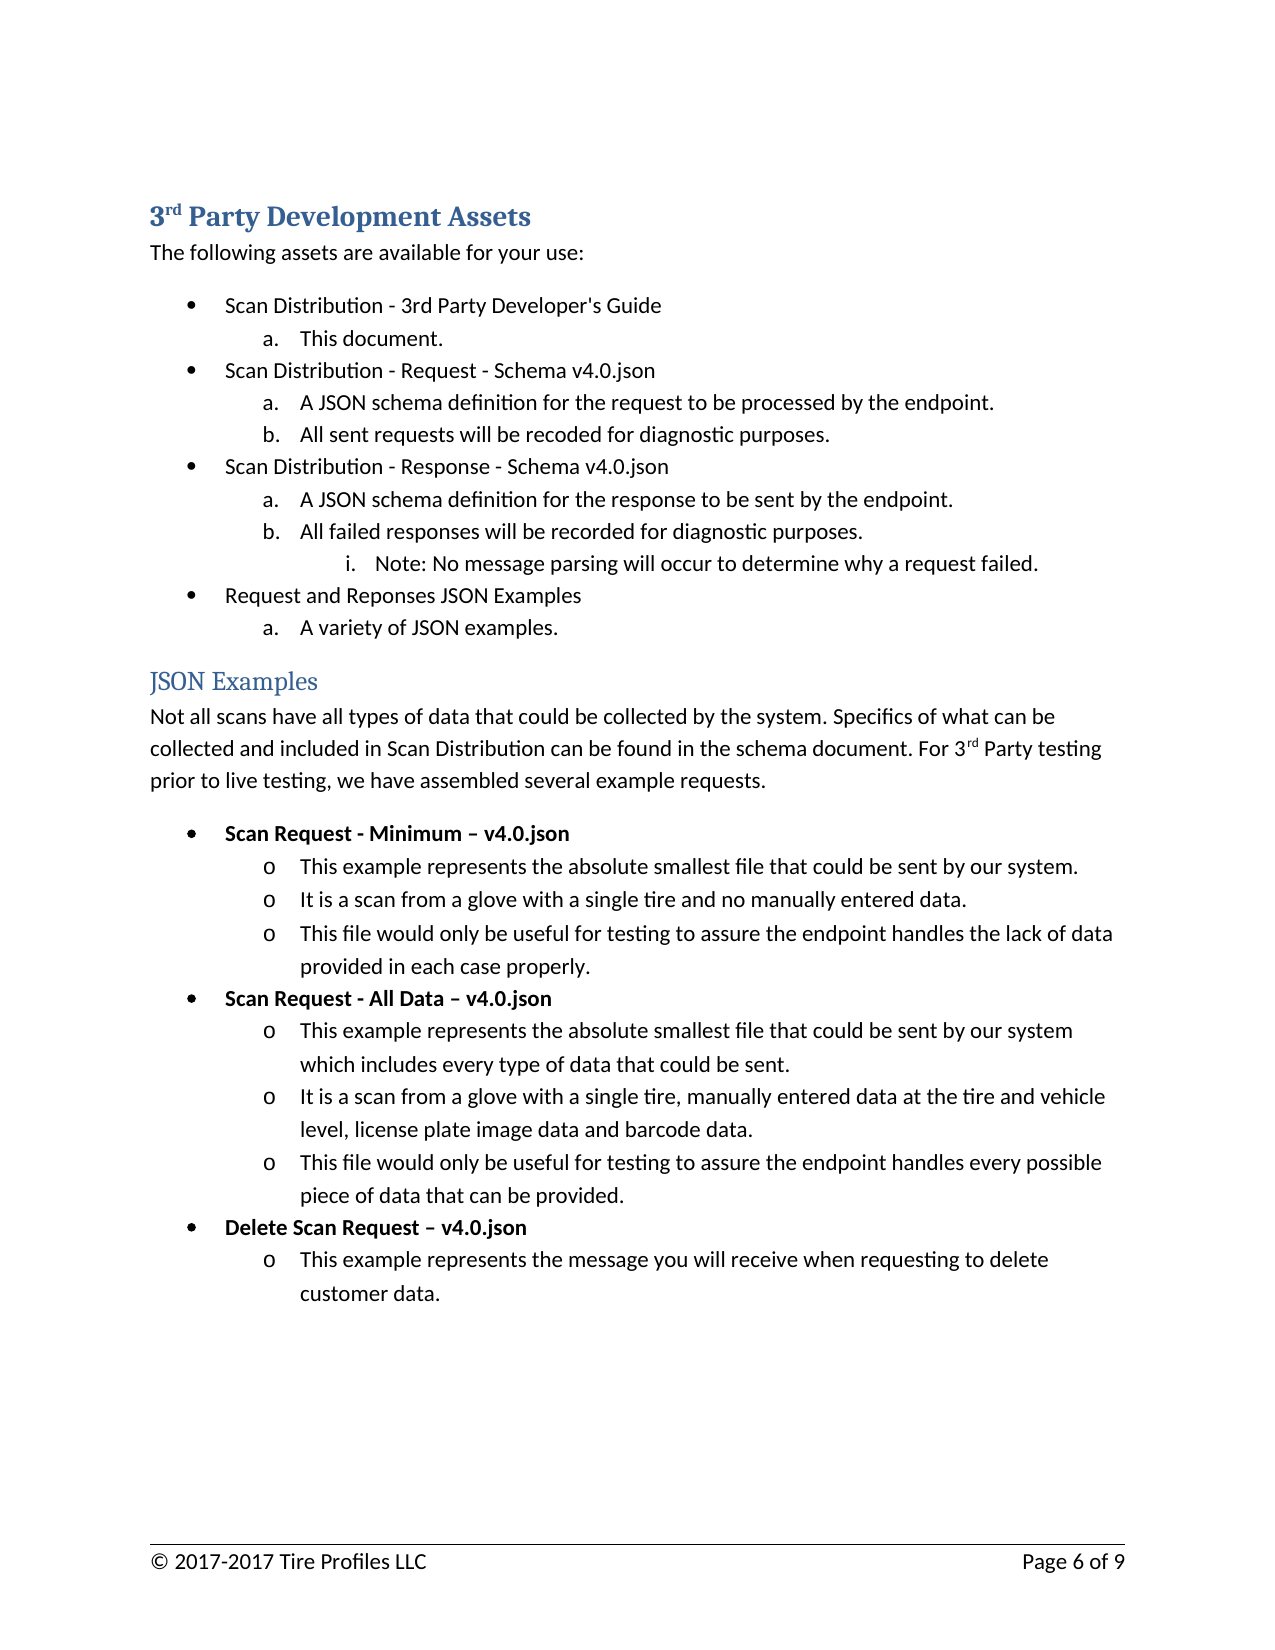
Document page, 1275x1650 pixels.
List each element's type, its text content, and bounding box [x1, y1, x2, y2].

list It is a scan from a glove with a single tire and no manually entered data. [262, 885, 1125, 914]
list This file would only be useful for testing to assure the endpoint handles the lack of data provided in each case properly. [262, 919, 1125, 980]
list This file would only be useful for testing to assure the endpoint handles every possible piece of data that can be provided. [262, 1148, 1125, 1209]
list Request and Reponses JSON Examples [187, 581, 1125, 609]
list This example represents the message you will receive when requesting to delete customer data. [262, 1245, 1125, 1307]
list Scan Distribution - Request - Schema v4.0.json [187, 356, 1125, 384]
list A JSON schema definition for the response to be sent by the endpoint. [262, 485, 1125, 513]
list Delete Scan Request – v4.0.json [187, 1213, 1125, 1241]
text The following assets are available for your use: [150, 238, 1125, 267]
subtitle 3rd Party Development Assets [150, 200, 1125, 233]
list It is a scan from a glove with a single tire, manually entered data at the tire and vehicle level, license plate image data and barcode data. [262, 1082, 1125, 1143]
list Scan Request - Minimum – v4.0.json [187, 819, 1125, 848]
list A JSON schema definition for the request to be processed by the endpoint. [262, 388, 1125, 416]
list Scan Distribution - Response - Schema v4.0.json [187, 452, 1125, 481]
subtitle JSON Examples [150, 666, 1125, 698]
list All sent requests will be recoded for diagnostic purposes. [262, 420, 1125, 448]
list Note: No message parsing will occur to determine why a request failed. [356, 549, 1125, 577]
list This document. [262, 324, 1125, 352]
list Scan Request - All Data – v4.0.json [187, 984, 1125, 1012]
list This example represents the absolute smallest file that could be sent by our system which includes every type of data that could be sent. [262, 1017, 1125, 1078]
list Scan Distribution - 3rd Party Developer's Guide [187, 292, 1125, 319]
text Not all scans have all types of data that could be collected by the system. Specifics of what can be collected and included in Scan Distribution can be found in the schema document. For 3rd Party testing prior to live testing, we have assembled several example requests. [150, 702, 1125, 794]
list All failed responses will be recorded for diagnostic purposes. [262, 517, 1125, 545]
list This example represents the absolute smallest file that could be sent by our system. [262, 852, 1125, 881]
list A variety of JSON examples. [262, 613, 1125, 641]
